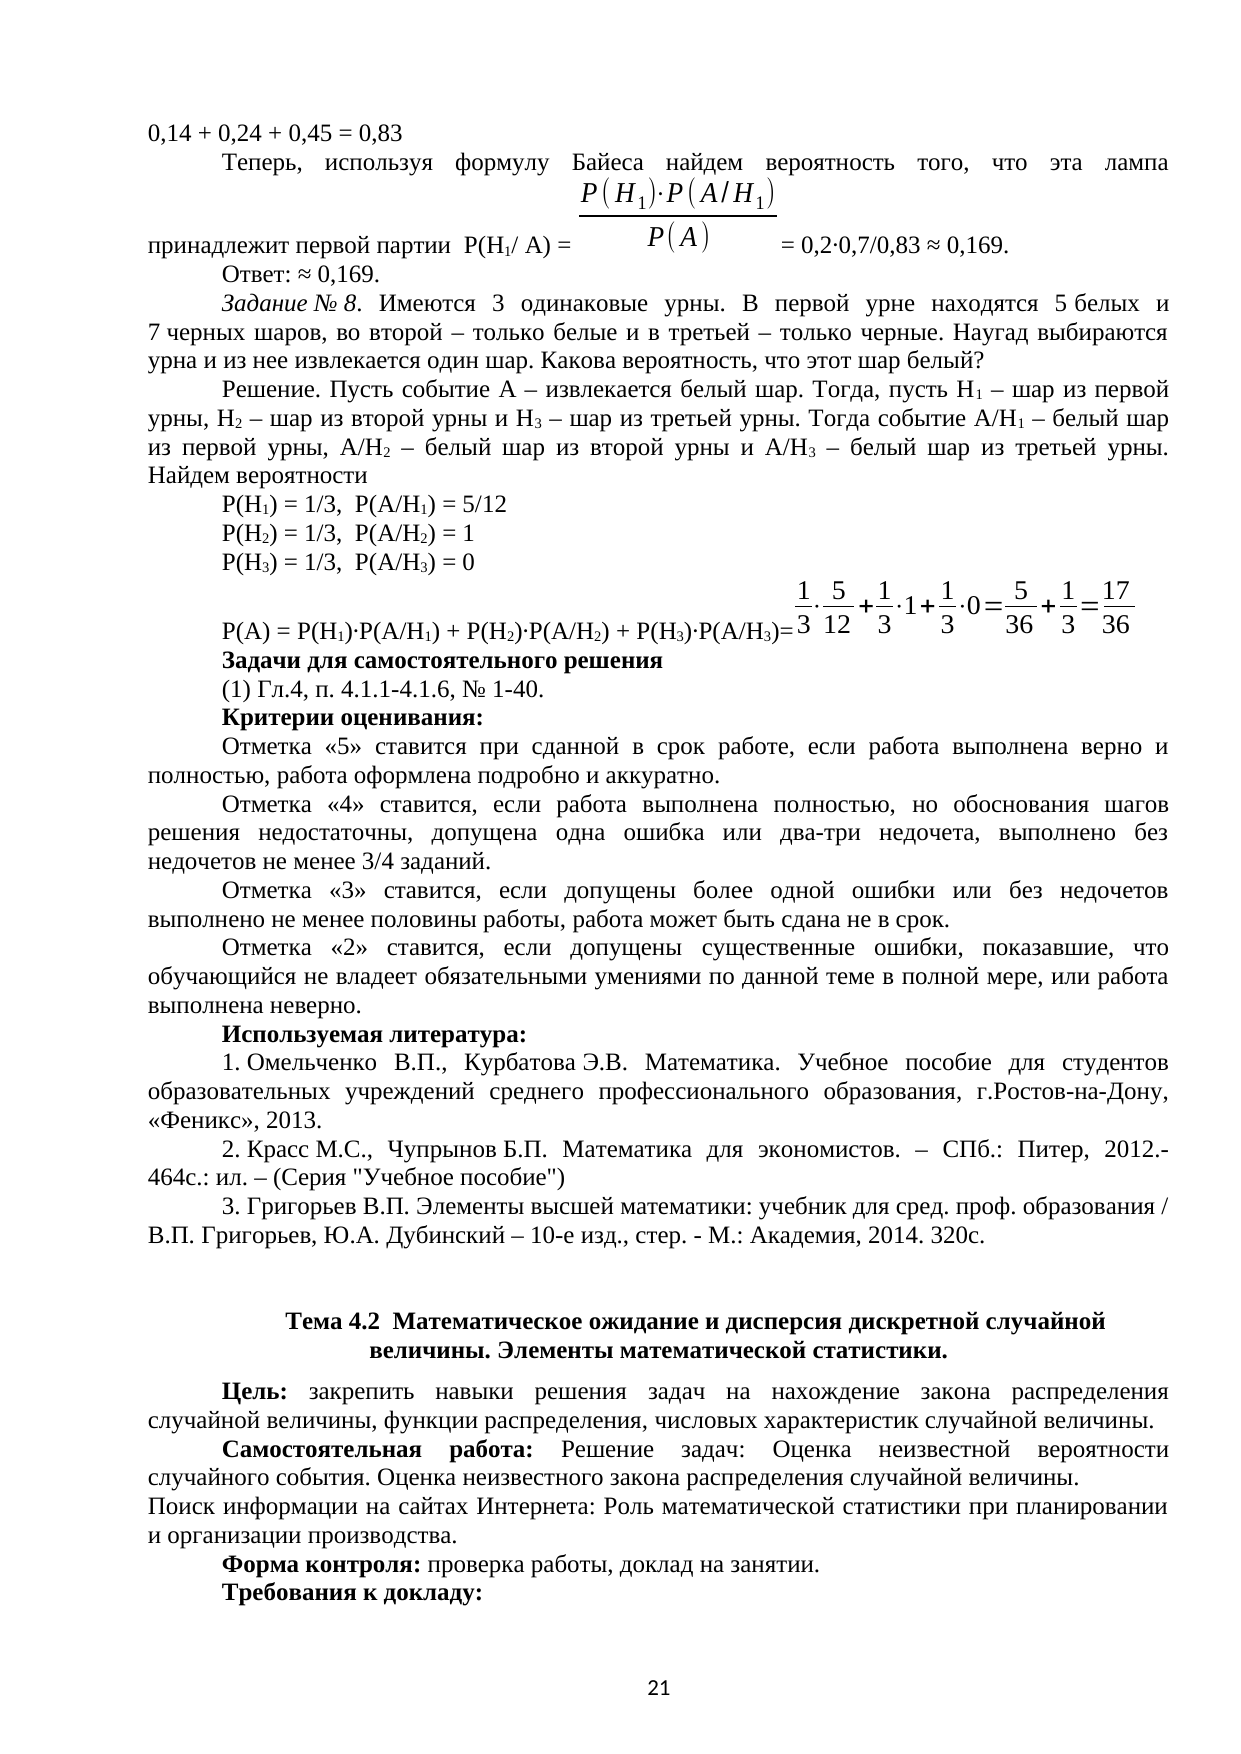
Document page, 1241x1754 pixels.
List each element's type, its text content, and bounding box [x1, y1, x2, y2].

text 1. Омельченко В.П., Курбатова Э.В. Математика. Учебное пособие для студентов образовательных учреждений среднего профессионального образования, г.Ростов-на-Дону, «Феникс», 2013. [148, 1047, 1169, 1134]
text Отметка «2» ставится, если допущены существенные ошибки, показавшие, что обучающийся не владеет обязательными умениями по данной теме в полной мере, или работа выполнена неверно. [148, 932, 1169, 1019]
text 3. Григорьев В.П. Элементы высшей математики: учебник для сред. проф. образования / В.П. Григорьев, Ю.А. Дубинский – 10-е изд., стер. - М.: Академия, 2014. 320с. [148, 1191, 1169, 1249]
text Поиск информации на сайтах Интернета: Роль математической статистики при планировании и организации производства. [148, 1491, 1169, 1549]
text Тема 4.2 Математическое ожидание и дисперсия дискретной случайной величины. Элементы математической статистики. [148, 1306, 1169, 1364]
text Критерии оценивания: [148, 702, 1169, 731]
text Цель: закрепить навыки решения задач на нахождение закона распределения случайной величины, функции распределения, числовых характеристик случайной величины. [148, 1376, 1169, 1434]
text Ответ: ≈ 0,169. [148, 259, 1169, 288]
text Используемая литература: [148, 1019, 1169, 1047]
text P(Н3) = 1/3, P(A/Н3) = 0 [148, 547, 1169, 575]
text Отметка «3» ставится, если допущены более одной ошибки или без недочетов выполнено не менее половины работы, работа может быть сдана не в срок. [148, 875, 1169, 932]
text P(Н1) = 1/3, P(A/Н1) = 5/12 [148, 489, 1169, 518]
text P(Н2) = 1/3, P(A/Н2) = 1 [148, 518, 1169, 547]
text Задание № 8. Имеются 3 одинаковые урны. В первой урне находятся 5 белых и 7 черных шаров, во второй – только белые и в третьей – только черные. Наугад выбираются урна и из нее извлекается один шар. Какова вероятность, что этот шар белый? [148, 288, 1169, 374]
text Форма контроля: проверка работы, доклад на занятии. [148, 1549, 1169, 1577]
text 2. Красс М.С., Чупрынов Б.П. Математика для экономистов. – СПб.: Питер, 2012.- 464с.: ил. – (Серия "Учебное пособие") [148, 1134, 1169, 1191]
text Теперь, используя формулу Байеса найдем вероятность того, что эта лампа принадлежит первой партии P(Н1/ A) = = 0,2∙0,7/0,83 ≈ 0,169. [148, 147, 1169, 259]
text Решение. Пусть событие А – извлекается белый шар. Тогда, пусть Н1 – шар из первой урны, Н2 – шар из второй урны и Н3 – шар из третьей урны. Тогда событие А/Н1 – белый шар из первой урны, А/Н2 – белый шар из второй урны и А/Н3 – белый шар из третьей урны. Найдем вероятности [148, 374, 1169, 489]
text Отметка «4» ставится, если работа выполнена полностью, но обоснования шагов решения недостаточны, допущена одна ошибка или два-три недочета, выполнено без недочетов не менее 3/4 заданий. [148, 789, 1169, 875]
text Задачи для самостоятельного решения [148, 645, 1169, 674]
text Самостоятельная работа: Решение задач: Оценка неизвестной вероятности случайного события. Оценка неизвестного закона распределения случайной величины. [148, 1434, 1169, 1491]
text (1) Гл.4, п. 4.1.1-4.1.6, № 1-40. [148, 674, 1169, 702]
text P(A) = Р(Н1)∙Р(А/Н1) + Р(Н2)∙Р(А/Н2) + Р(Н3)∙Р(А/Н3)= [148, 575, 1169, 645]
text Требования к докладу: [148, 1577, 1169, 1606]
text Отметка «5» ставится при сданной в срок работе, если работа выполнена верно и полностью, работа оформлена подробно и аккуратно. [148, 731, 1169, 789]
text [148, 118, 1169, 147]
